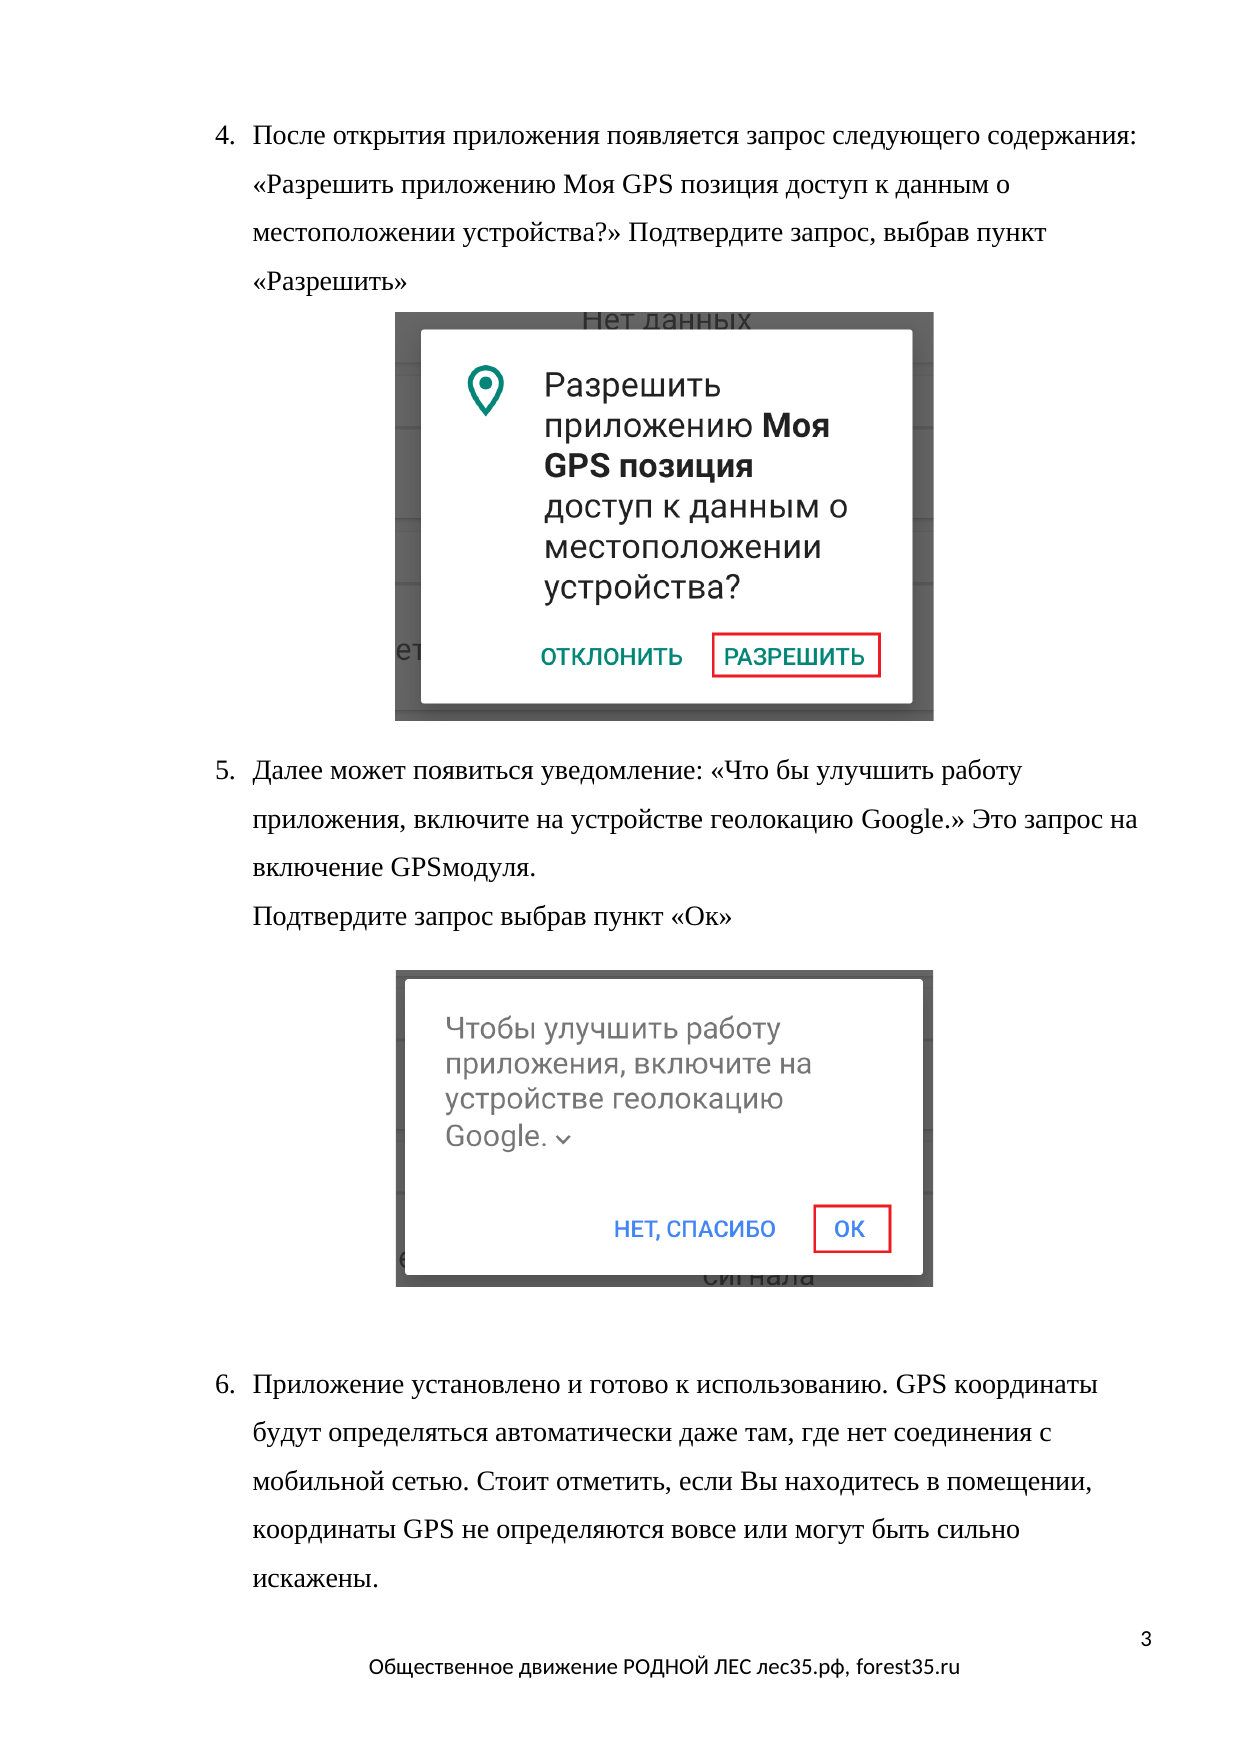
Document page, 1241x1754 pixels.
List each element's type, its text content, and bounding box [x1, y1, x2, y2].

list Приложение установлено и готово к использованию. GPS координаты будут определяться автоматически даже там, где нет соединения с мобильной сетью. Стоит отметить, если Вы находитесь в помещении, координаты GPS не определяются вовсе или могут быть сильно искажены. [215, 1367, 1152, 1593]
picture [395, 970, 934, 1287]
list Подтвердите запрос выбрав пункт «Ок» [252, 899, 1152, 931]
list После открытия приложения появляется запрос следующего содержания: «Разрешить приложению Моя GPS позиция доступ к данным о местоположении устройства?» Подтвердите запрос, выбрав пункт «Разрешить» [215, 118, 1152, 296]
picture [395, 312, 934, 721]
